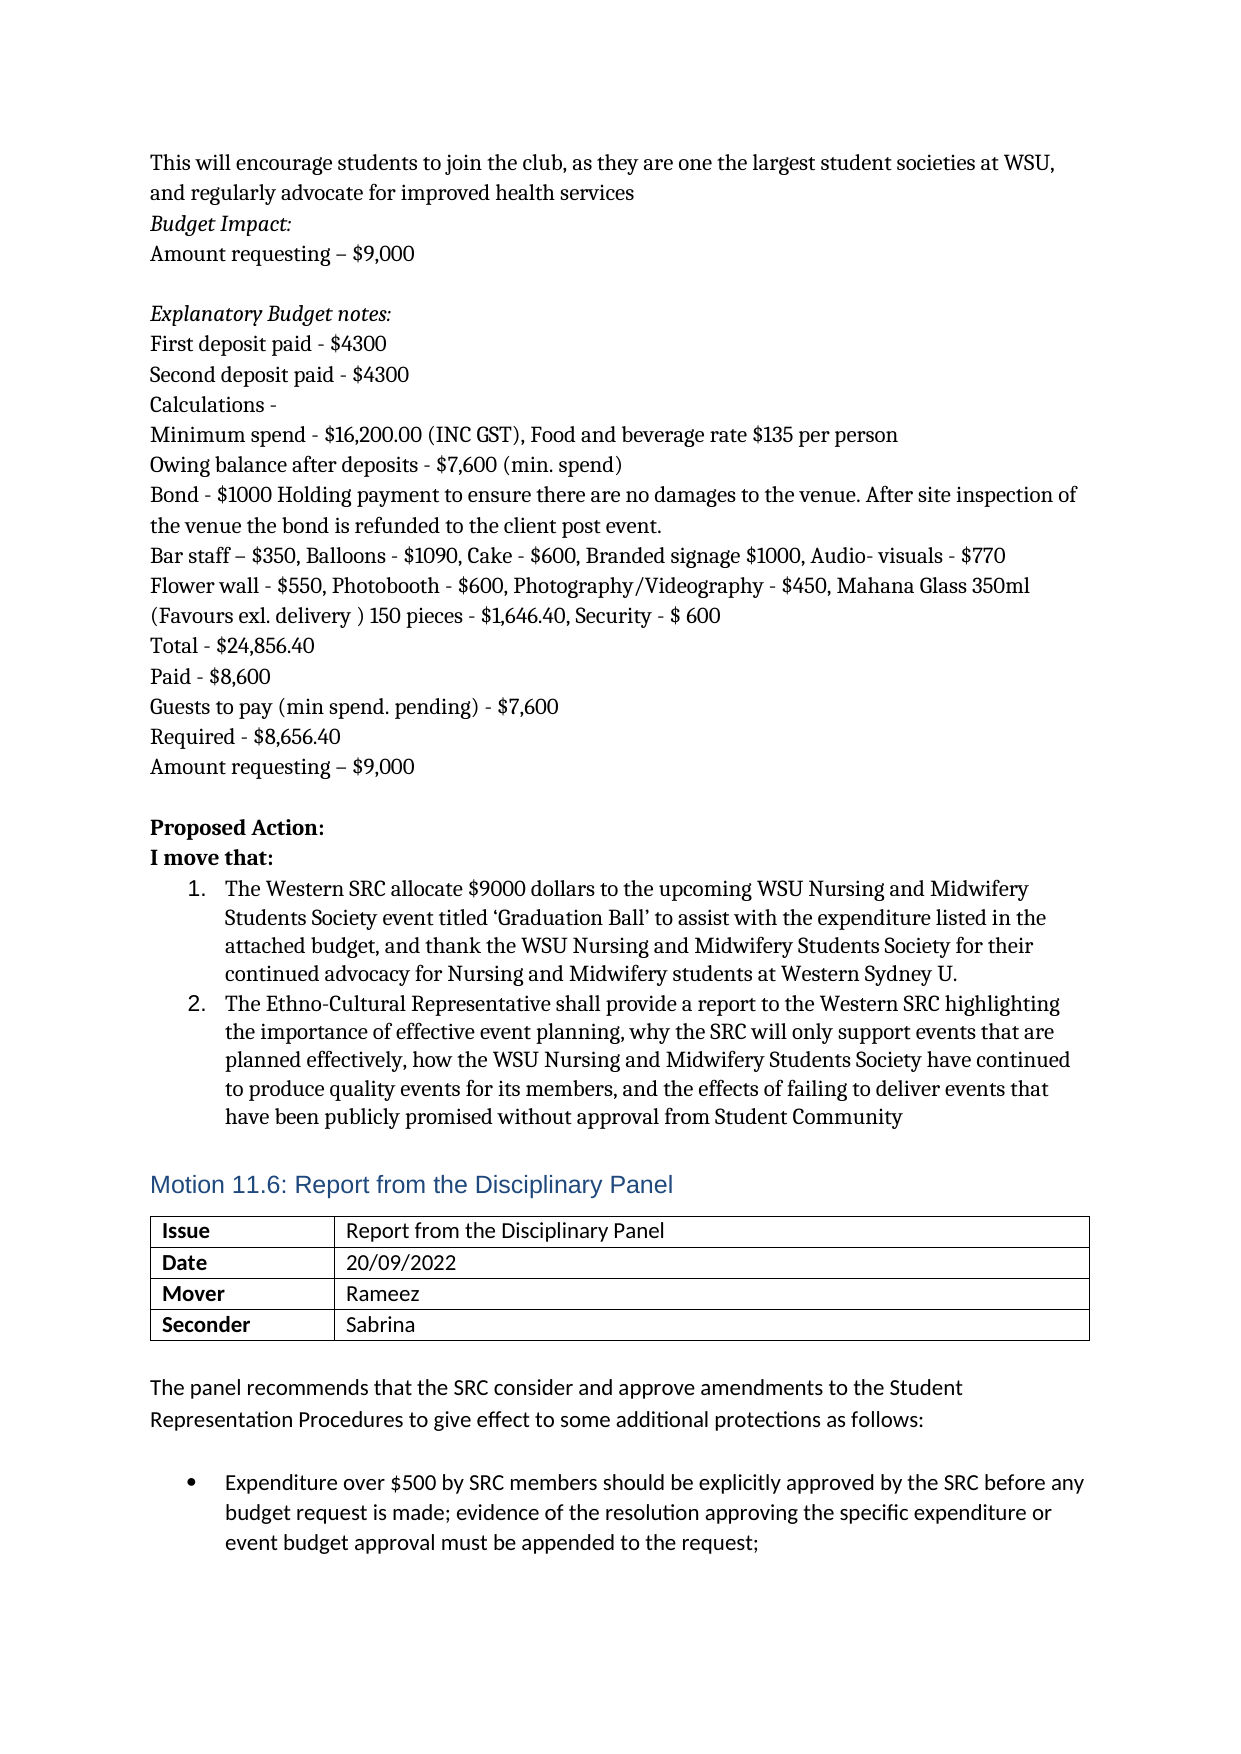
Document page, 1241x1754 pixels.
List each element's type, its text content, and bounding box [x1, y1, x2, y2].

table_cell Seconder [151, 1310, 334, 1340]
text First deposit paid - $4300 [150, 331, 1090, 358]
table_cell 20/09/2022 [335, 1248, 1089, 1278]
text Owing balance after deposits - $7,600 (min. spend) [150, 452, 1090, 478]
list The Western SRC allocate $9000 dollars to the upcoming WSU Nursing and Midwifery Students Society event titled ‘Graduation Ball’ to assist with the expenditure listed in the attached budget, and thank the WSU Nursing and Midwifery Students Society for their continued advocacy for Nursing and Midwifery students at Western Sydney U. [187, 875, 1090, 987]
text Explanatory Budget notes: [150, 301, 1090, 327]
text Total - $24,856.40 [150, 633, 1090, 660]
text Required - $8,656.40 [150, 724, 1090, 750]
text Guests to pay (min spend. pending) - $7,600 [150, 694, 1090, 720]
text Budget Impact: [150, 210, 1090, 237]
text Amount requesting – $9,000 [150, 754, 1090, 781]
text Calculations - [150, 392, 1090, 418]
table_cell Mover [151, 1279, 334, 1309]
table_header Report from the Disciplinary Panel [335, 1217, 1089, 1247]
text Minimum spend - $16,200.00 (INC GST), Food and beverage rate $135 per person [150, 422, 1090, 448]
table_header Issue [151, 1217, 334, 1247]
text This will encourage students to join the club, as they are one the largest student societies at WSU, and regularly advocate for improved health services [150, 150, 1090, 207]
text Flower wall - $550, Photobooth - $600, Photography/Videography - $450, Mahana Glass 350ml (Favours exl. delivery ) 150 pieces - $1,646.40, Security - $ 600 [150, 573, 1090, 629]
text Paid - $8,600 [150, 663, 1090, 690]
list The Ethno-Cultural Representative shall provide a report to the Western SRC highlighting the importance of effective event planning, why the SRC will only support events that are planned effectively, how the WSU Nursing and Midwifery Students Society have continued to produce quality events for its members, and the effects of failing to deliver events that have been publicly promised without approval from Student Community [187, 989, 1090, 1131]
text Amount requesting – $9,000 [150, 241, 1090, 267]
table_cell Date [151, 1248, 334, 1278]
text Bar staff – $350, Balloons - $1090, Cake - $600, Branded signage $1000, Audio- visuals - $770 [150, 543, 1090, 569]
subtitle Motion 11.6: Report from the Disciplinary Panel [150, 1170, 1090, 1199]
text I move that: [150, 845, 1090, 871]
text Second deposit paid - $4300 [150, 361, 1090, 388]
text Bond - $1000 Holding payment to ensure there are no damages to the venue. After site inspection of the venue the bond is refunded to the client post event. [150, 482, 1090, 539]
text Proposed Action: [150, 814, 1090, 841]
list Expenditure over $500 by SRC members should be explicitly approved by the SRC before any budget request is made; evidence of the resolution approving the specific expenditure or event budget approval must be appended to the request; [187, 1468, 1090, 1556]
text The panel recommends that the SRC consider and approve amendments to the Student Representation Procedures to give effect to some additional protections as follows: [150, 1373, 1090, 1434]
table_cell Rameez [335, 1279, 1089, 1309]
table_cell Sabrina [335, 1310, 1089, 1340]
